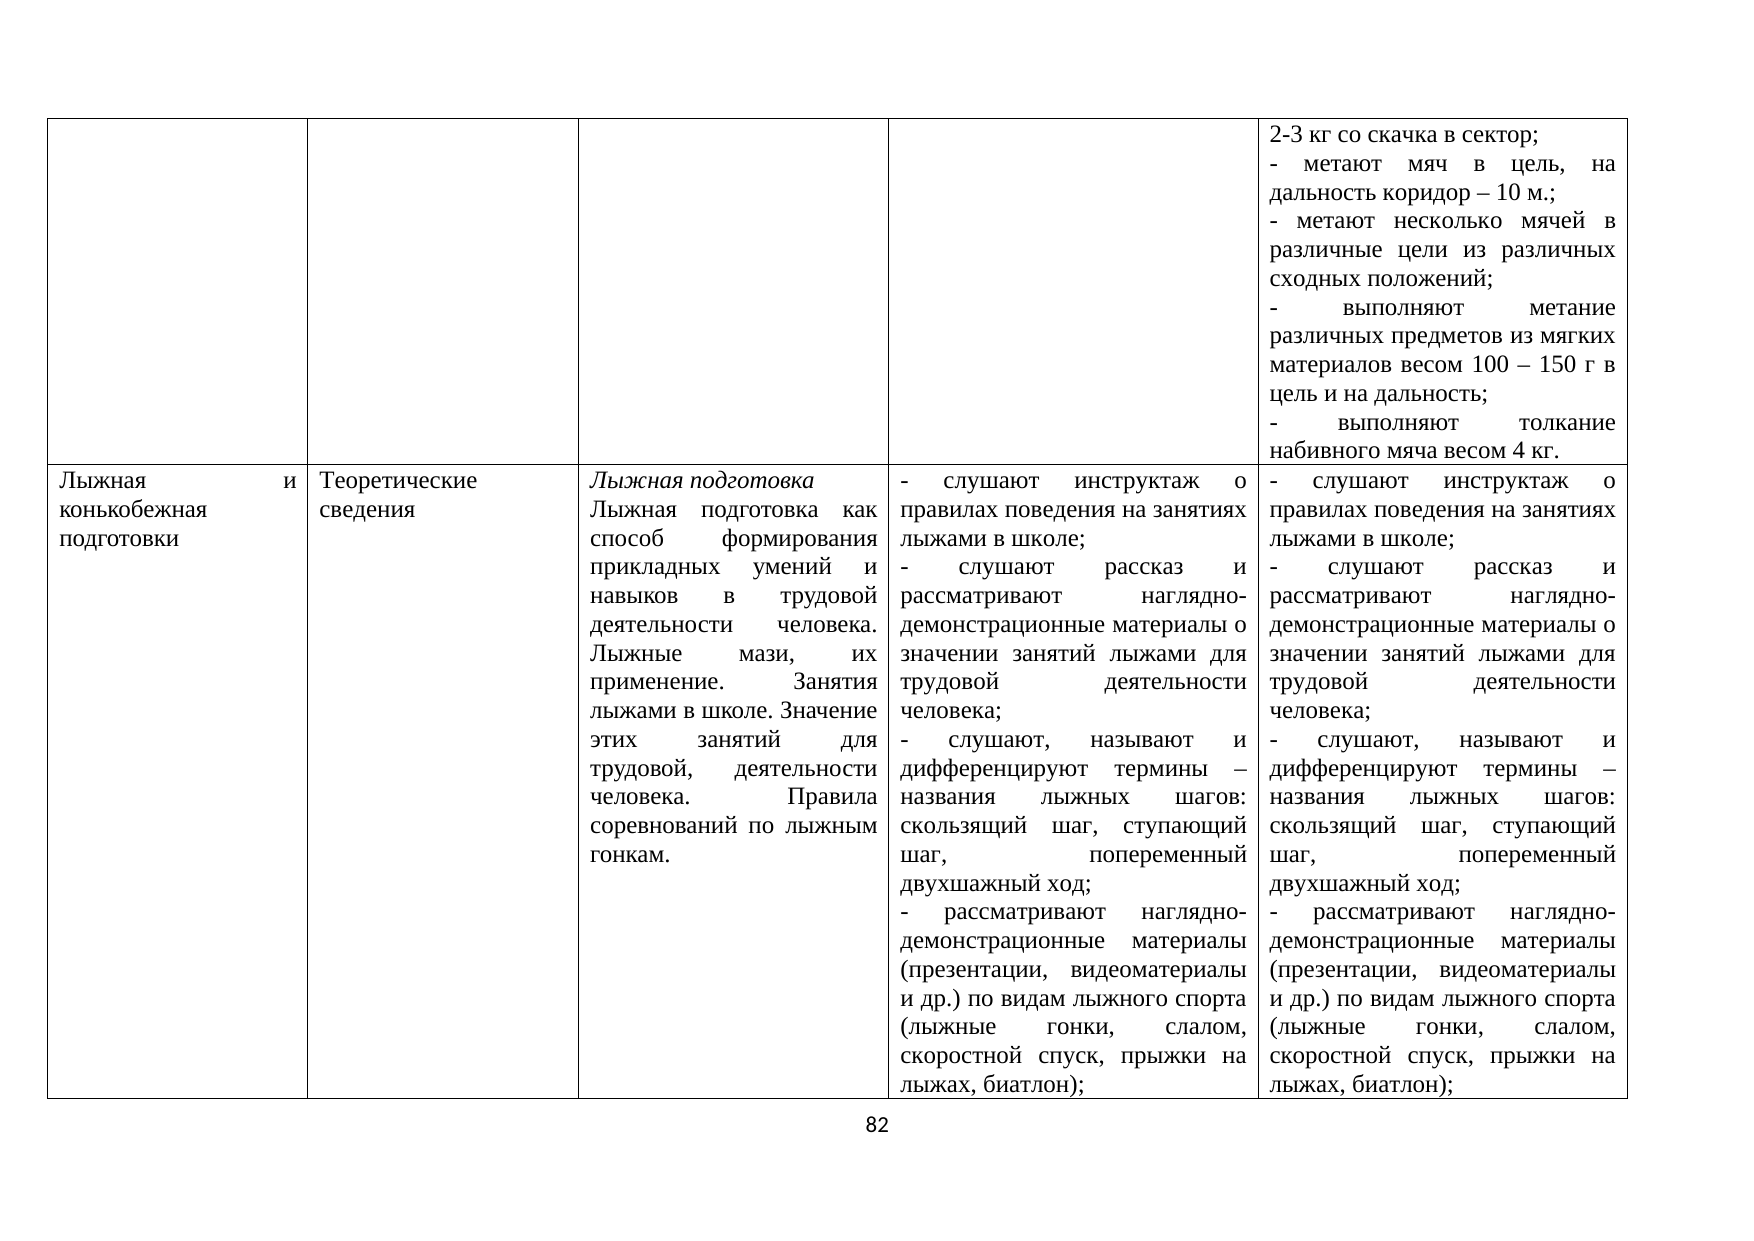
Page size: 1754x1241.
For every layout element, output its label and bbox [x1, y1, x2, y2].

table_cell [1259, 465, 1627, 1098]
table_cell [889, 119, 1258, 464]
table_cell [579, 119, 888, 464]
table_cell [889, 465, 1258, 1098]
table_cell [1259, 119, 1627, 464]
table_cell [308, 119, 578, 464]
table_cell [308, 465, 578, 1098]
table_cell [48, 465, 307, 1098]
table_cell [579, 465, 888, 1098]
